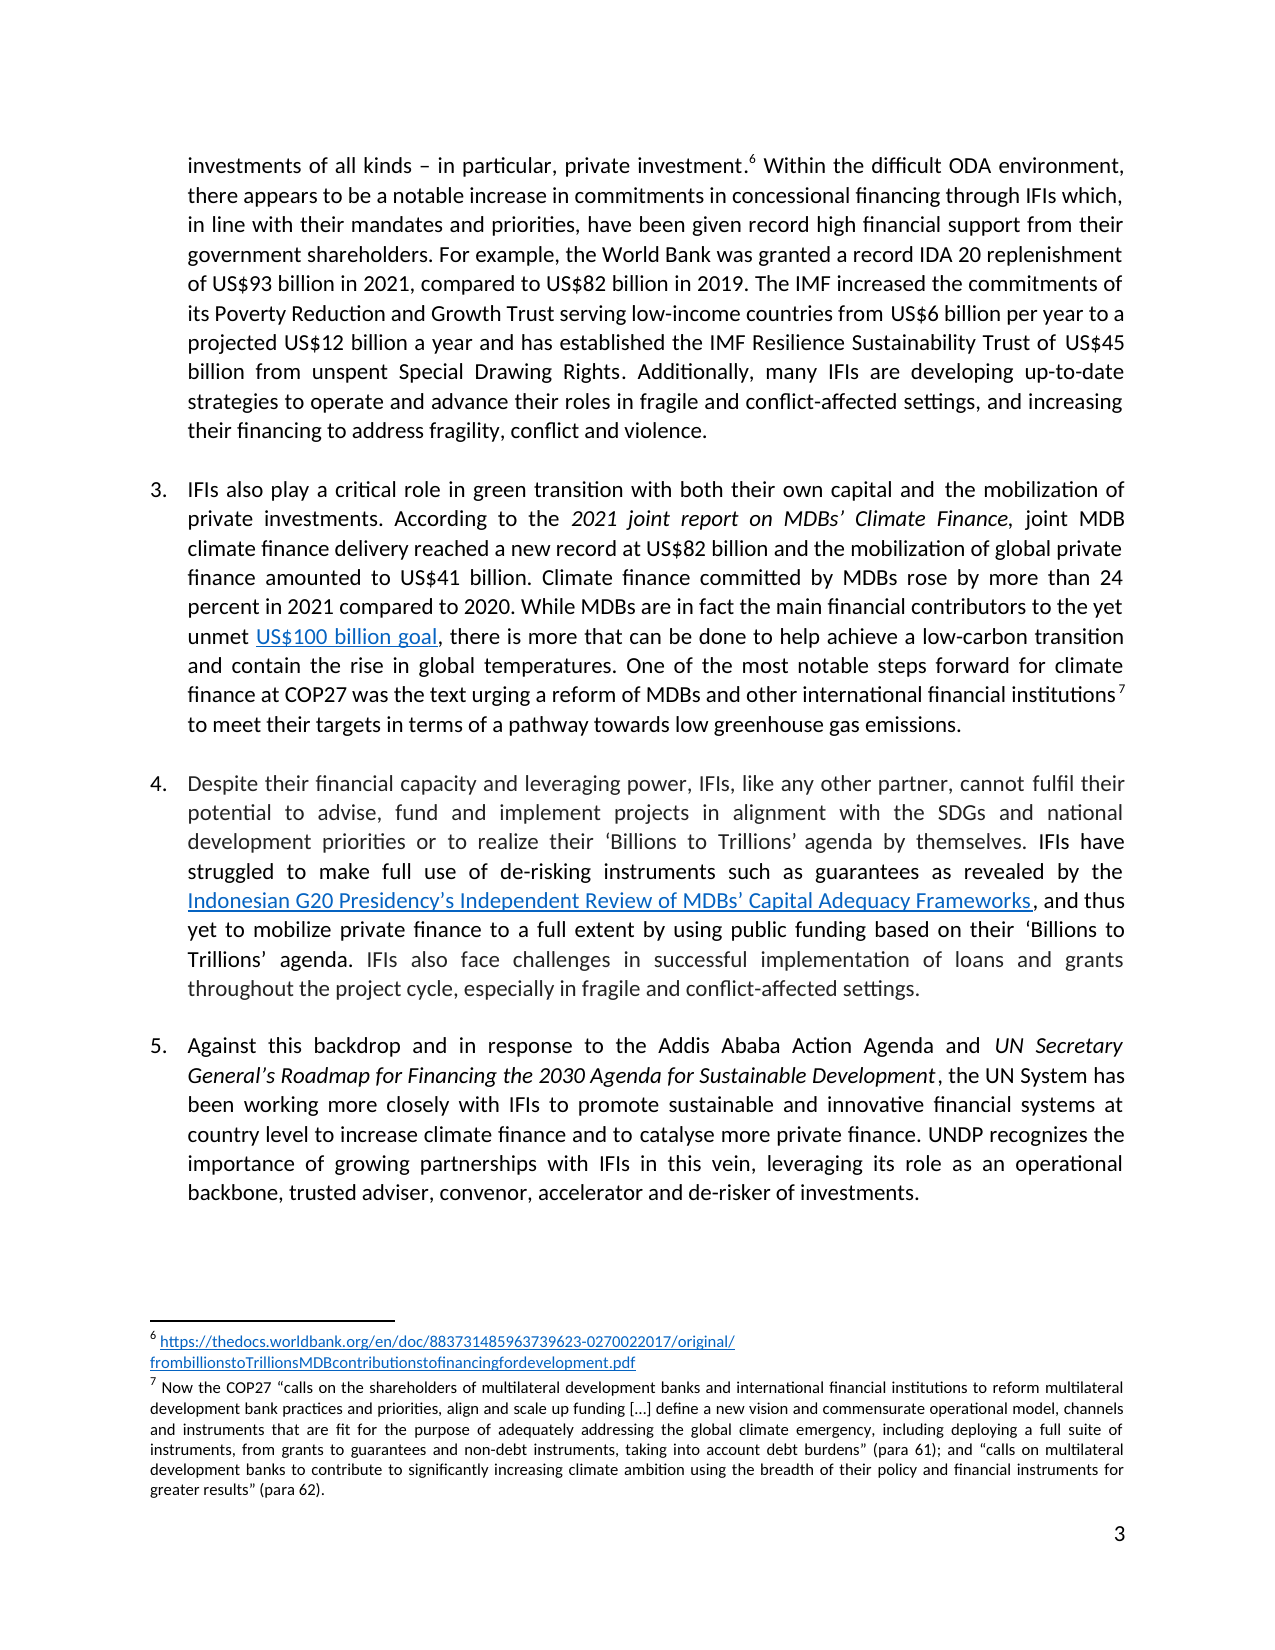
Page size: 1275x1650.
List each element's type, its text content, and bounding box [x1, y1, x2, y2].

list IFIs also play a critical role in green transition with both their own capital and the mobilization of private investments. According to the 2021 joint report on MDBs’ Climate Finance, joint MDB climate finance delivery reached a new record at US$82 billion and the mobilization of global private finance amounted to US$41 billion. Climate finance committed by MDBs rose by more than 24 percent in 2021 compared to 2020. While MDBs are in fact the main financial contributors to the yet unmet US$100 billion goal, there is more that can be done to help achieve a low-carbon transition and contain the rise in global temperatures. One of the most notable steps forward for climate finance at COP27 was the text urging a reform of MDBs and other international financial institutions to meet their targets in terms of a pathway towards low greenhouse gas emissions. [150, 475, 1125, 738]
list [150, 150, 1125, 444]
list Despite their financial capacity and leveraging power, IFIs, like any other partner, cannot fulfil their potential to advise, fund and implement projects in alignment with the SDGs and national development priorities or to realize their ‘Billions to Trillions’ agenda by themselves. IFIs have struggled to make full use of de-risking instruments such as guarantees as revealed by the Indonesian G20 Presidency’s Independent Review of MDBs’ Capital Adequacy Frameworks, and thus yet to mobilize private finance to a full extent by using public funding based on their ‘Billions to Trillions’ agenda. IFIs also face challenges in successful implementation of loans and grants throughout the project cycle, especially in fragile and conflict-affected settings. [150, 769, 1125, 1002]
list Against this backdrop and in response to the Addis Ababa Action Agenda and UN Secretary General’s Roadmap for Financing the 2030 Agenda for Sustainable Development, the UN System has been working more closely with IFIs to promote sustainable and innovative financial systems at country level to increase climate finance and to catalyse more private finance. UNDP recognizes the importance of growing partnerships with IFIs in this vein, leveraging its role as an operational backbone, trusted adviser, convenor, accelerator and de-risker of investments. [150, 1032, 1125, 1207]
